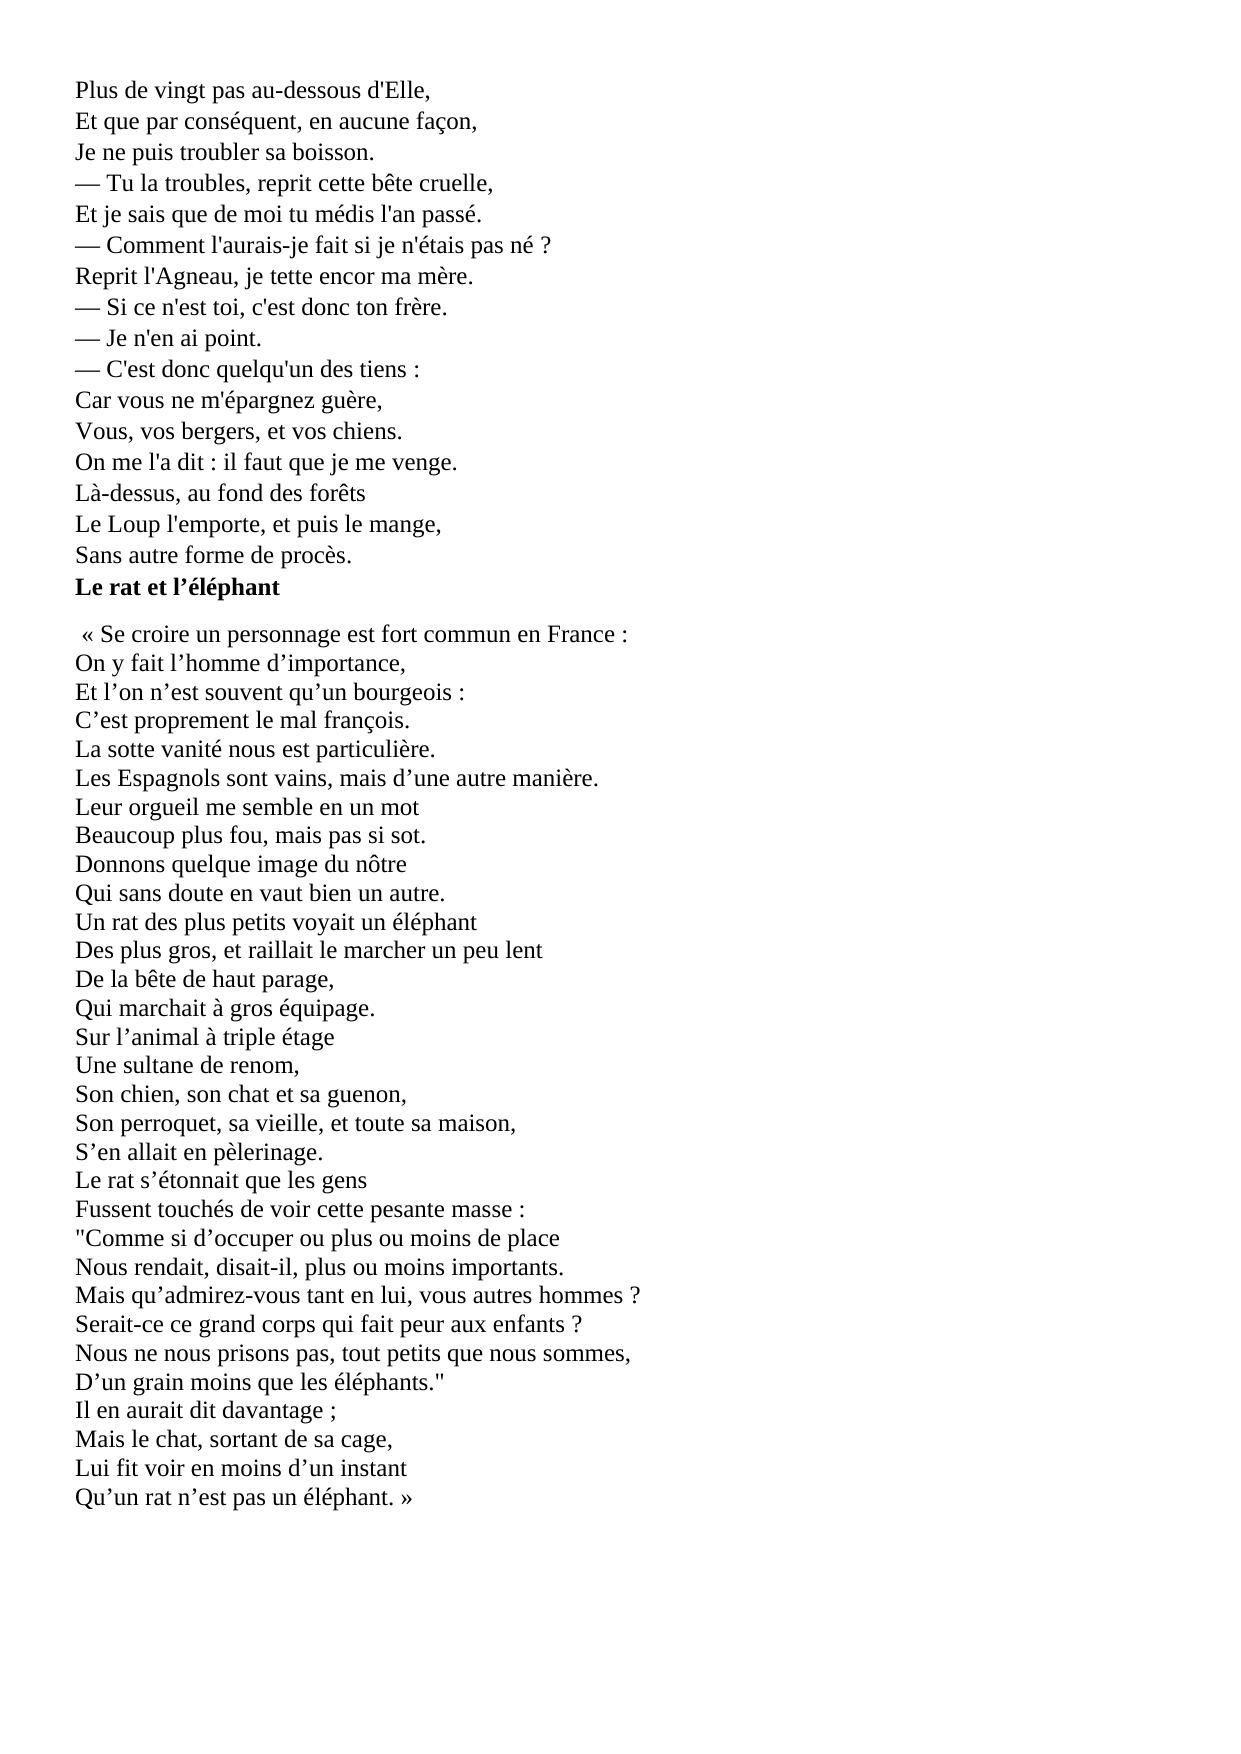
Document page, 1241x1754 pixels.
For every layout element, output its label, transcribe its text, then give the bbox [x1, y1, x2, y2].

text « Se croire un personnage est fort commun en France : On y fait l’homme d’importance, Et l’on n’est souvent qu’un bourgeois : C’est proprement le mal françois. La sotte vanité nous est particulière. Les Espagnols sont vains, mais d’une autre manière. Leur orgueil me semble en un mot Beaucoup plus fou, mais pas si sot. Donnons quelque image du nôtre Qui sans doute en vaut bien un autre. Un rat des plus petits voyait un éléphant Des plus gros, et raillait le marcher un peu lent De la bête de haut parage, Qui marchait à gros équipage. Sur l’animal à triple étage Une sultane de renom, Son chien, son chat et sa guenon, Son perroquet, sa vieille, et toute sa maison, S’en allait en pèlerinage. Le rat s’étonnait que les gens Fussent touchés de voir cette pesante masse : "Comme si d’occuper ou plus ou moins de place Nous rendait, disait-il, plus ou moins importants. Mais qu’admirez-vous tant en lui, vous autres hommes ? Serait-ce ce grand corps qui fait peur aux enfants ? Nous ne nous prisons pas, tout petits que nous sommes, D’un grain moins que les éléphants." Il en aurait dit davantage ; Mais le chat, sortant de sa cage, Lui fit voir en moins d’un instant Qu’un rat n’est pas un éléphant. » [75, 619, 1165, 1511]
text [75, 75, 1165, 600]
